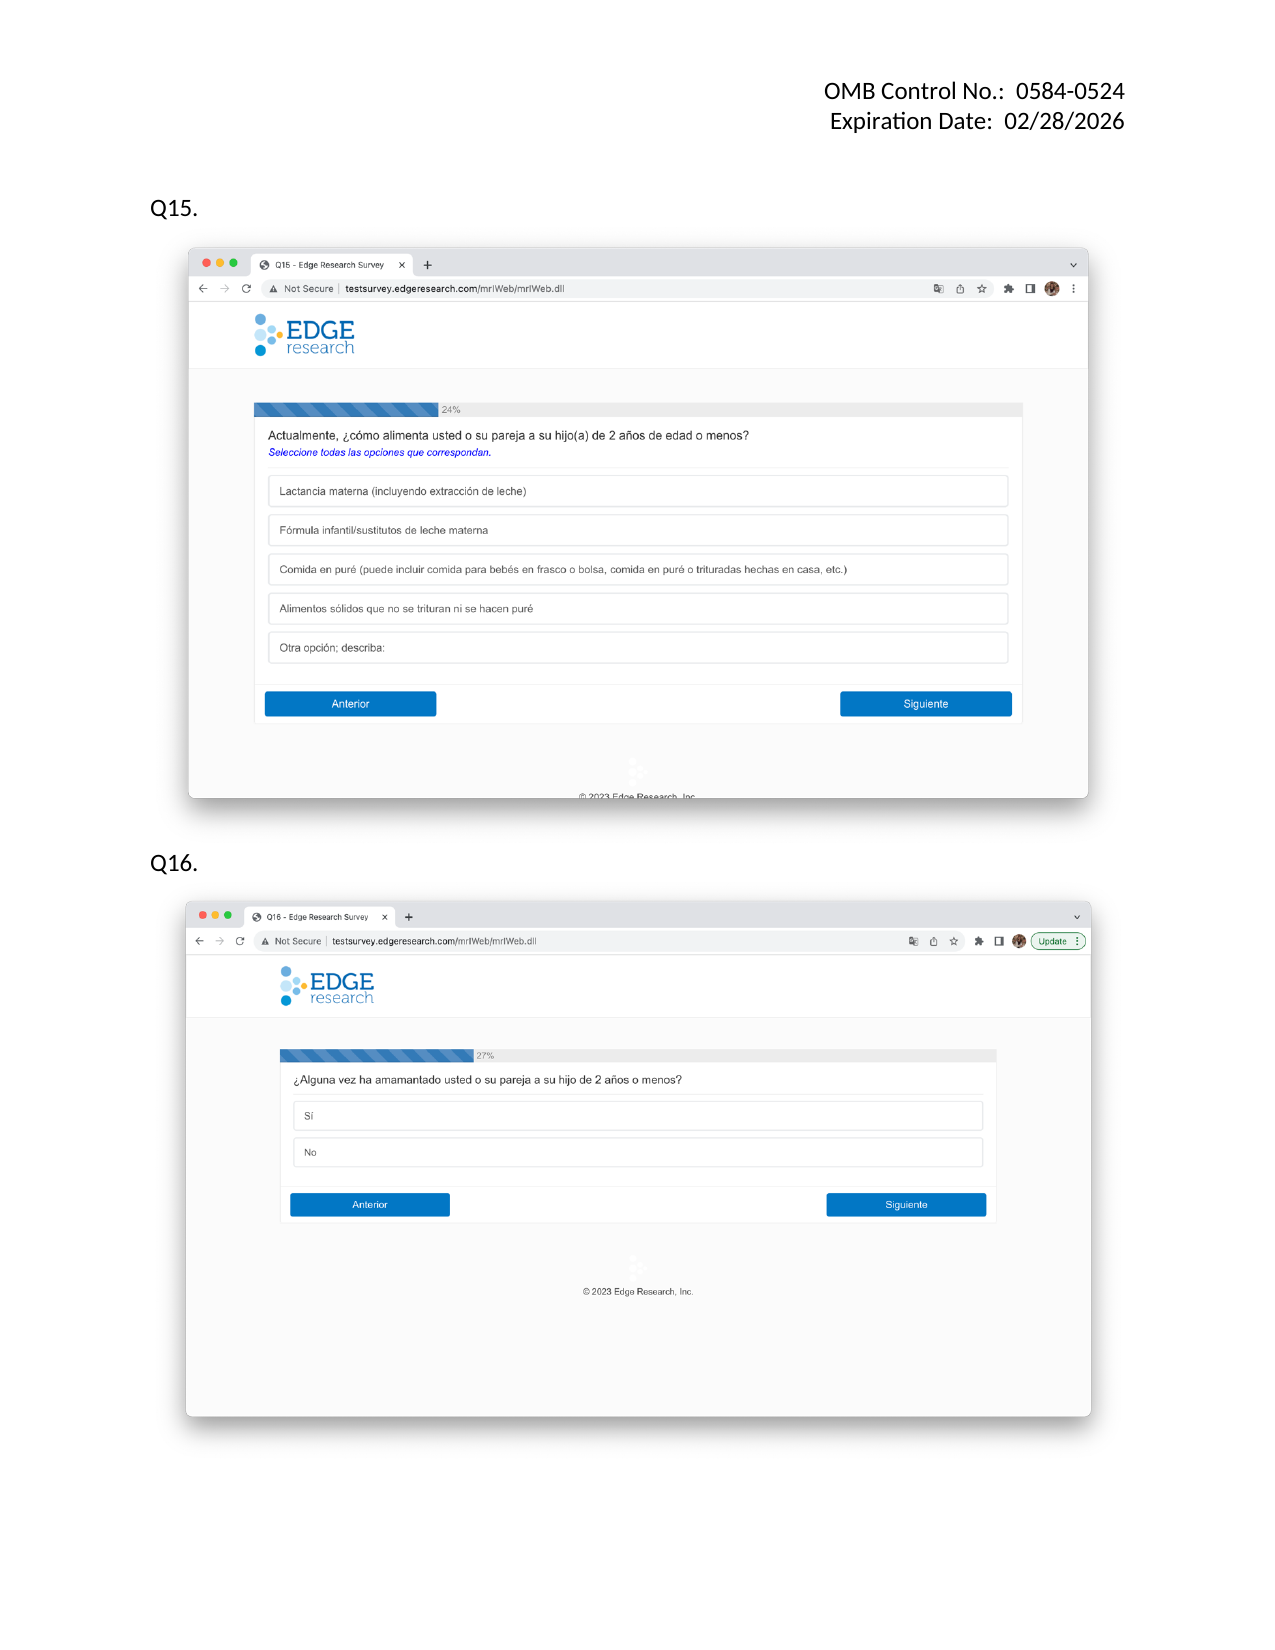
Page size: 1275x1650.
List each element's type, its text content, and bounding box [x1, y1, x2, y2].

text Q16. [150, 848, 1125, 877]
picture [150, 877, 1125, 1463]
picture [150, 222, 1125, 848]
text Q15. [150, 192, 1125, 222]
